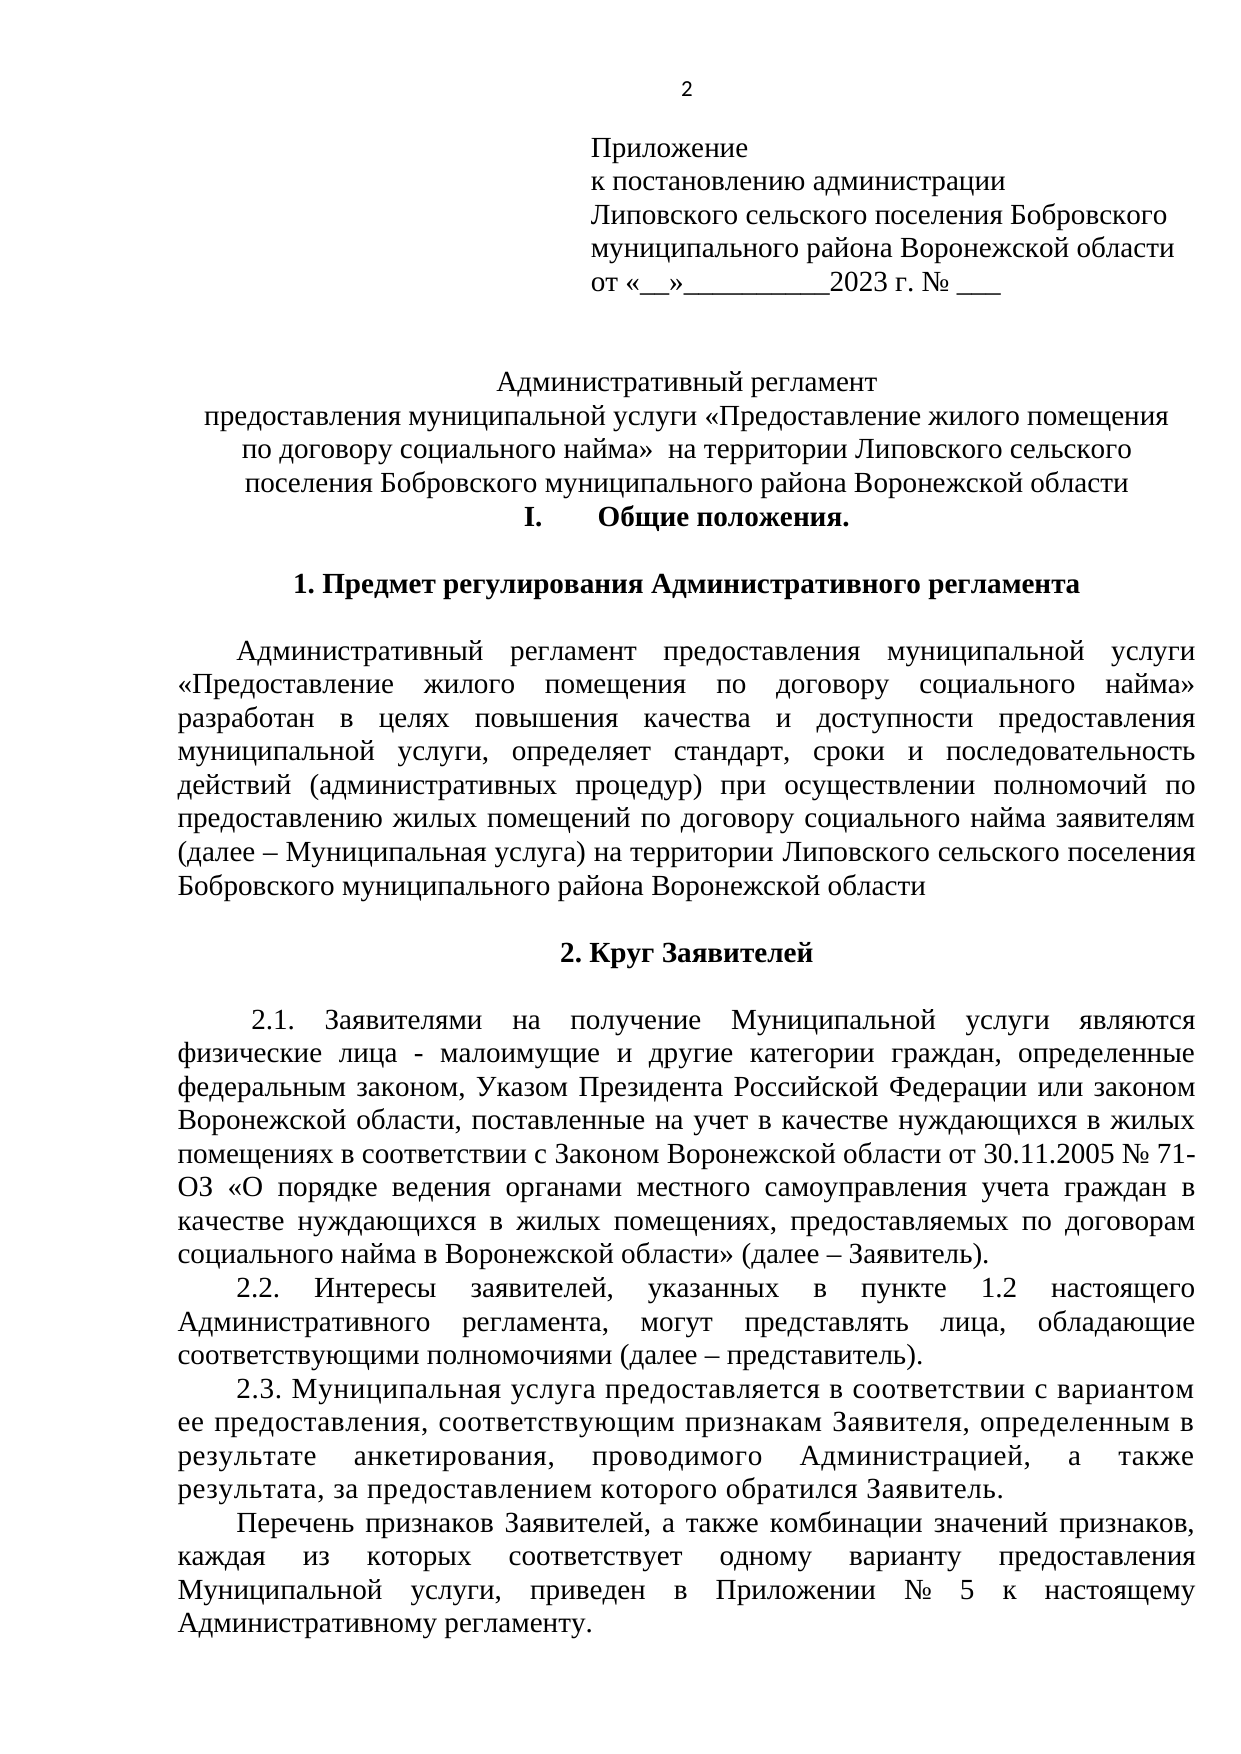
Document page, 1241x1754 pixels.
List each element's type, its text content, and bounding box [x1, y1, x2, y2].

text к постановлению администрации [591, 163, 1196, 197]
list Общие положения. [177, 499, 1196, 532]
text Административный регламент предоставления муниципальной услуги «Предоставление жилого помещения по договору социального найма» разработан в целях повышения качества и доступности предоставления муниципальной услуги, определяет стандарт, сроки и последовательность действий (административных процедур) при осуществлении полномочий по предоставлению жилых помещений по договору социального найма заявителям (далее – Муниципальная услуга) на территории Липовского сельского поселения Бобровского муниципального района Воронежской области [177, 633, 1196, 901]
text Перечень признаков Заявителей, а также комбинации значений признаков, каждая из которых соответствует одному варианту предоставления Муниципальной услуги, приведен в Приложении № 5 к настоящему Административному регламенту. [177, 1505, 1196, 1639]
text 1. Предмет регулирования Административного регламента [177, 566, 1196, 599]
text Приложение [591, 130, 1196, 163]
text Административный регламент [177, 364, 1196, 398]
text 2. Круг Заявителей [177, 935, 1196, 968]
text 2.1. Заявителями на получение Муниципальной услуги являются физические лица - малоимущие и другие категории граждан, определенные федеральным законом, Указом Президента Российской Федерации или законом Воронежской области, поставленные на учет в качестве нуждающихся в жилых помещениях в соответствии с Законом Воронежской области от 30.11.2005 № 71-ОЗ «О порядке ведения органами местного самоуправления учета граждан в качестве нуждающихся в жилых помещениях, предоставляемых по договорам социального найма в Воронежской области» (далее – Заявитель). [177, 1002, 1196, 1270]
text Липовского сельского поселения Бобровского муниципального района Воронежской области [591, 197, 1196, 264]
text от «__»__________2023 г. № ___ [591, 264, 1196, 297]
text 2.2. Интересы заявителей, указанных в пункте 1.2 настоящего Административного регламента, могут представлять лица, обладающие соответствующими полномочиями (далее – представитель). [177, 1270, 1196, 1371]
text предоставления муниципальной услуги «Предоставление жилого помещения [177, 398, 1196, 432]
text 2.3. Муниципальная услуга предоставляется в соответствии с вариантом ее предоставления, соответствующим признакам Заявителя, определенным в результате анкетирования, проводимого Администрацией, а также результата, за предоставлением которого обратился Заявитель. [177, 1371, 1196, 1505]
text по договору социального найма» на территории Липовского сельского поселения Бобровского муниципального района Воронежской области [177, 432, 1196, 499]
